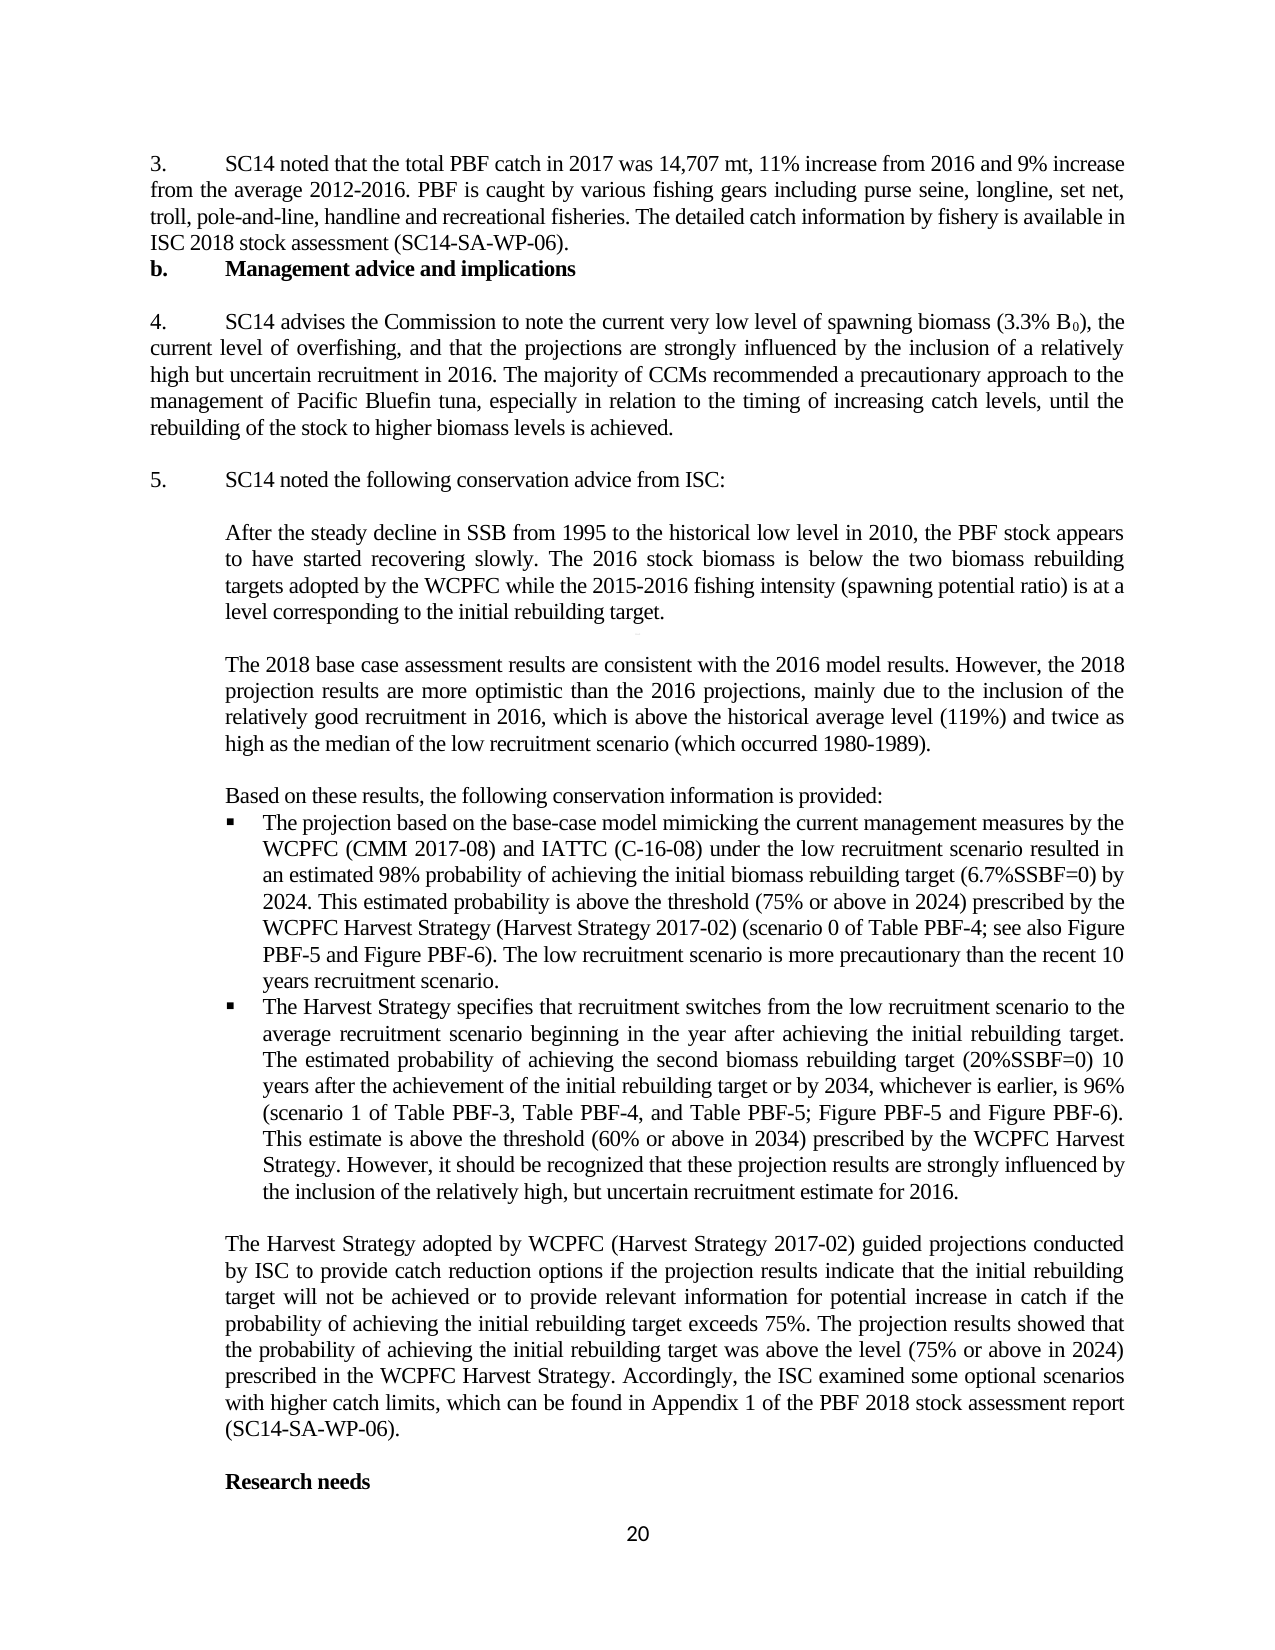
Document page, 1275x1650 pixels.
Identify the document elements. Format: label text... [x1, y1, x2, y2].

list The Harvest Strategy specifies that recruitment switches from the low recruitment scenario to the average recruitment scenario beginning in the year after achieving the initial rebuilding target. The estimated probability of achieving the second biomass rebuilding target (20%SSBF=0) 10 years after the achievement of the initial rebuilding target or by 2034, whichever is earlier, is 96% (scenario 1 of Table PBF-3, Table PBF-4, and Table PBF-5; Figure PBF-5 and Figure PBF-6). This estimate is above the threshold (60% or above in 2034) prescribed by the WCPFC Harvest Strategy. However, it should be recognized that these projection results are strongly influenced by the inclusion of the relatively high, but uncertain recruitment estimate for 2016. [225, 993, 1125, 1204]
text b. Management advice and implications [150, 255, 1125, 282]
list SC14 noted the following conservation advice from ISC: [150, 466, 1125, 493]
text The 2018 base case assessment results are consistent with the 2016 model results. However, the 2018 projection results are more optimistic than the 2016 projections, mainly due to the inclusion of the relatively good recruitment in 2016, which is above the historical average level (119%) and twice as high as the median of the low recruitment scenario (which occurred 1980-1989). [225, 651, 1125, 756]
text The Harvest Strategy adopted by WCPFC (Harvest Strategy 2017-02) guided projections conducted by ISC to provide catch reduction options if the projection results indicate that the initial rebuilding target will not be achieved or to provide relevant information for potential increase in catch if the probability of achieving the initial rebuilding target exceeds 75%. The projection results showed that the probability of achieving the initial rebuilding target was above the level (75% or above in 2024) prescribed in the WCPFC Harvest Strategy. Accordingly, the ISC examined some optional scenarios with higher catch limits, which can be found in Appendix 1 of the PBF 2018 stock assessment report (SC14-SA-WP-06). [225, 1231, 1125, 1441]
text Research needs [225, 1468, 1125, 1494]
text Based on these results, the following conservation information is provided: [225, 782, 1125, 809]
list SC14 advises the Commission to note the current very low level of spawning biomass (3.3% B0), the current level of overfishing, and that the projections are strongly influenced by the inclusion of a relatively high but uncertain recruitment in 2016. The majority of CCMs recommended a precautionary approach to the management of Pacific Bluefin tuna, especially in relation to the timing of increasing catch levels, until the rebuilding of the stock to higher biomass levels is achieved. [150, 308, 1125, 440]
text After the steady decline in SSB from 1995 to the historical low level in 2010, the PBF stock appears to have started recovering slowly. The 2016 stock biomass is below the two biomass rebuilding targets adopted by the WCPFC while the 2015-2016 fishing intensity (spawning potential ratio) is at a level corresponding to the initial rebuilding target. [225, 519, 1125, 624]
list SC14 noted that the total PBF catch in 2017 was 14,707 mt, 11% increase from 2016 and 9% increase from the average 2012-2016. PBF is caught by various fishing gears including purse seine, longline, set net, troll, pole-and-line, handline and recreational fisheries. The detailed catch information by fishery is available in ISC 2018 stock assessment (SC14-SA-WP-06). [150, 150, 1125, 255]
list The projection based on the base-case model mimicking the current management measures by the WCPFC (CMM 2017-08) and IATTC (C-16-08) under the low recruitment scenario resulted in an estimated 98% probability of achieving the initial biomass rebuilding target (6.7%SSBF=0) by 2024. This estimated probability is above the threshold (75% or above in 2024) prescribed by the WCPFC Harvest Strategy (Harvest Strategy 2017-02) (scenario 0 of Table PBF-4; see also Figure PBF-5 and Figure PBF-6). The low recruitment scenario is more precautionary than the recent 10 years recruitment scenario. [225, 809, 1125, 993]
